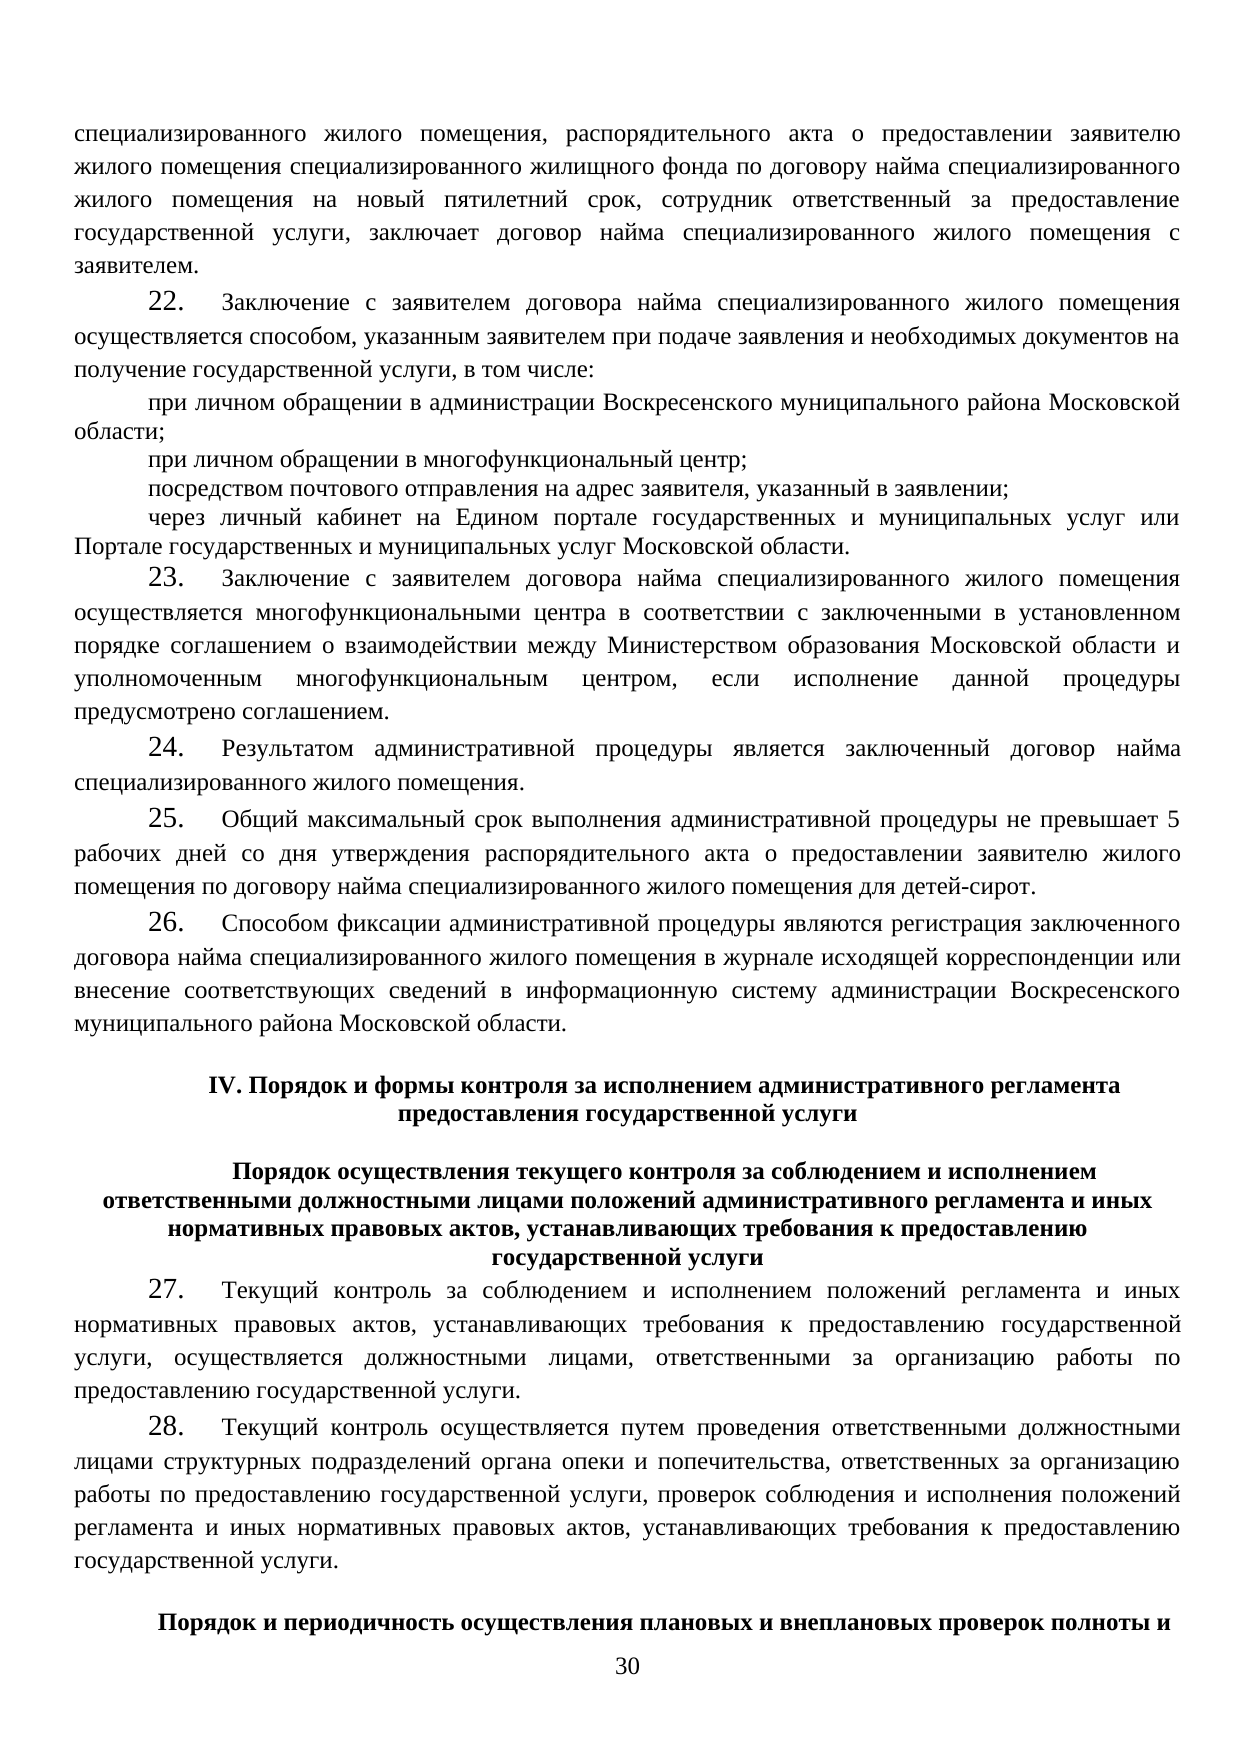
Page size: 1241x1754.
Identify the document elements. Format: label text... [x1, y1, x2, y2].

list Заключение с заявителем договора найма специализированного жилого помещения осуществляется многофункциональными центра в соответствии с заключенными в установленном порядке соглашением о взаимодействии между Министерством образования Московской области и уполномоченным многофункциональным центром, если исполнение данной процедуры предусмотрено соглашением. [74, 559, 1181, 725]
text через личный кабинет на Едином портале государственных и муниципальных услуг или Портале государственных и муниципальных услуг Московской области. [74, 502, 1181, 559]
text при личном обращении в многофункциональный центр; [74, 444, 1181, 473]
list Текущий контроль за соблюдением и исполнением положений регламента и иных нормативных правовых актов, устанавливающих требования к предоставлению государственной услуги, осуществляется должностными лицами, ответственными за организацию работы по предоставлению государственной услуги. [74, 1271, 1181, 1404]
list Заключение с заявителем договора найма специализированного жилого помещения осуществляется способом, указанным заявителем при подаче заявления и необходимых документов на получение государственной услуги, в том числе: [74, 283, 1181, 383]
list Текущий контроль осуществляется путем проведения ответственными должностными лицами структурных подразделений органа опеки и попечительства, ответственных за организацию работы по предоставлению государственной услуги, проверок соблюдения и исполнения положений регламента и иных нормативных правовых актов, устанавливающих требования к предоставлению государственной услуги. [74, 1408, 1181, 1573]
list Способом фиксации административной процедуры являются регистрация заключенного договора найма специализированного жилого помещения в журнале исходящей корреспонденции или внесение соответствующих сведений в информационную систему администрации Воскресенского муниципального района Московской области. [74, 904, 1181, 1037]
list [74, 118, 1181, 279]
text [74, 1607, 1181, 1635]
list Результатом административной процедуры является заключенный договор найма специализированного жилого помещения. [74, 729, 1181, 796]
text IV. Порядок и формы контроля за исполнением административного регламента предоставления государственной услуги [74, 1070, 1181, 1127]
text посредством почтового отправления на адрес заявителя, указанный в заявлении; [74, 473, 1181, 502]
text Порядок осуществления текущего контроля за соблюдением и исполнением ответственными должностными лицами положений административного регламента и иных нормативных правовых актов, устанавливающих требования к предоставлению государственной услуги [74, 1156, 1181, 1271]
text при личном обращении в администрации Воскресенского муниципального района Московской области; [74, 387, 1181, 444]
list Общий максимальный срок выполнения административной процедуры не превышает 5 рабочих дней со дня утверждения распорядительного акта о предоставлении заявителю жилого помещения по договору найма специализированного жилого помещения для детей-сирот. [74, 800, 1181, 900]
